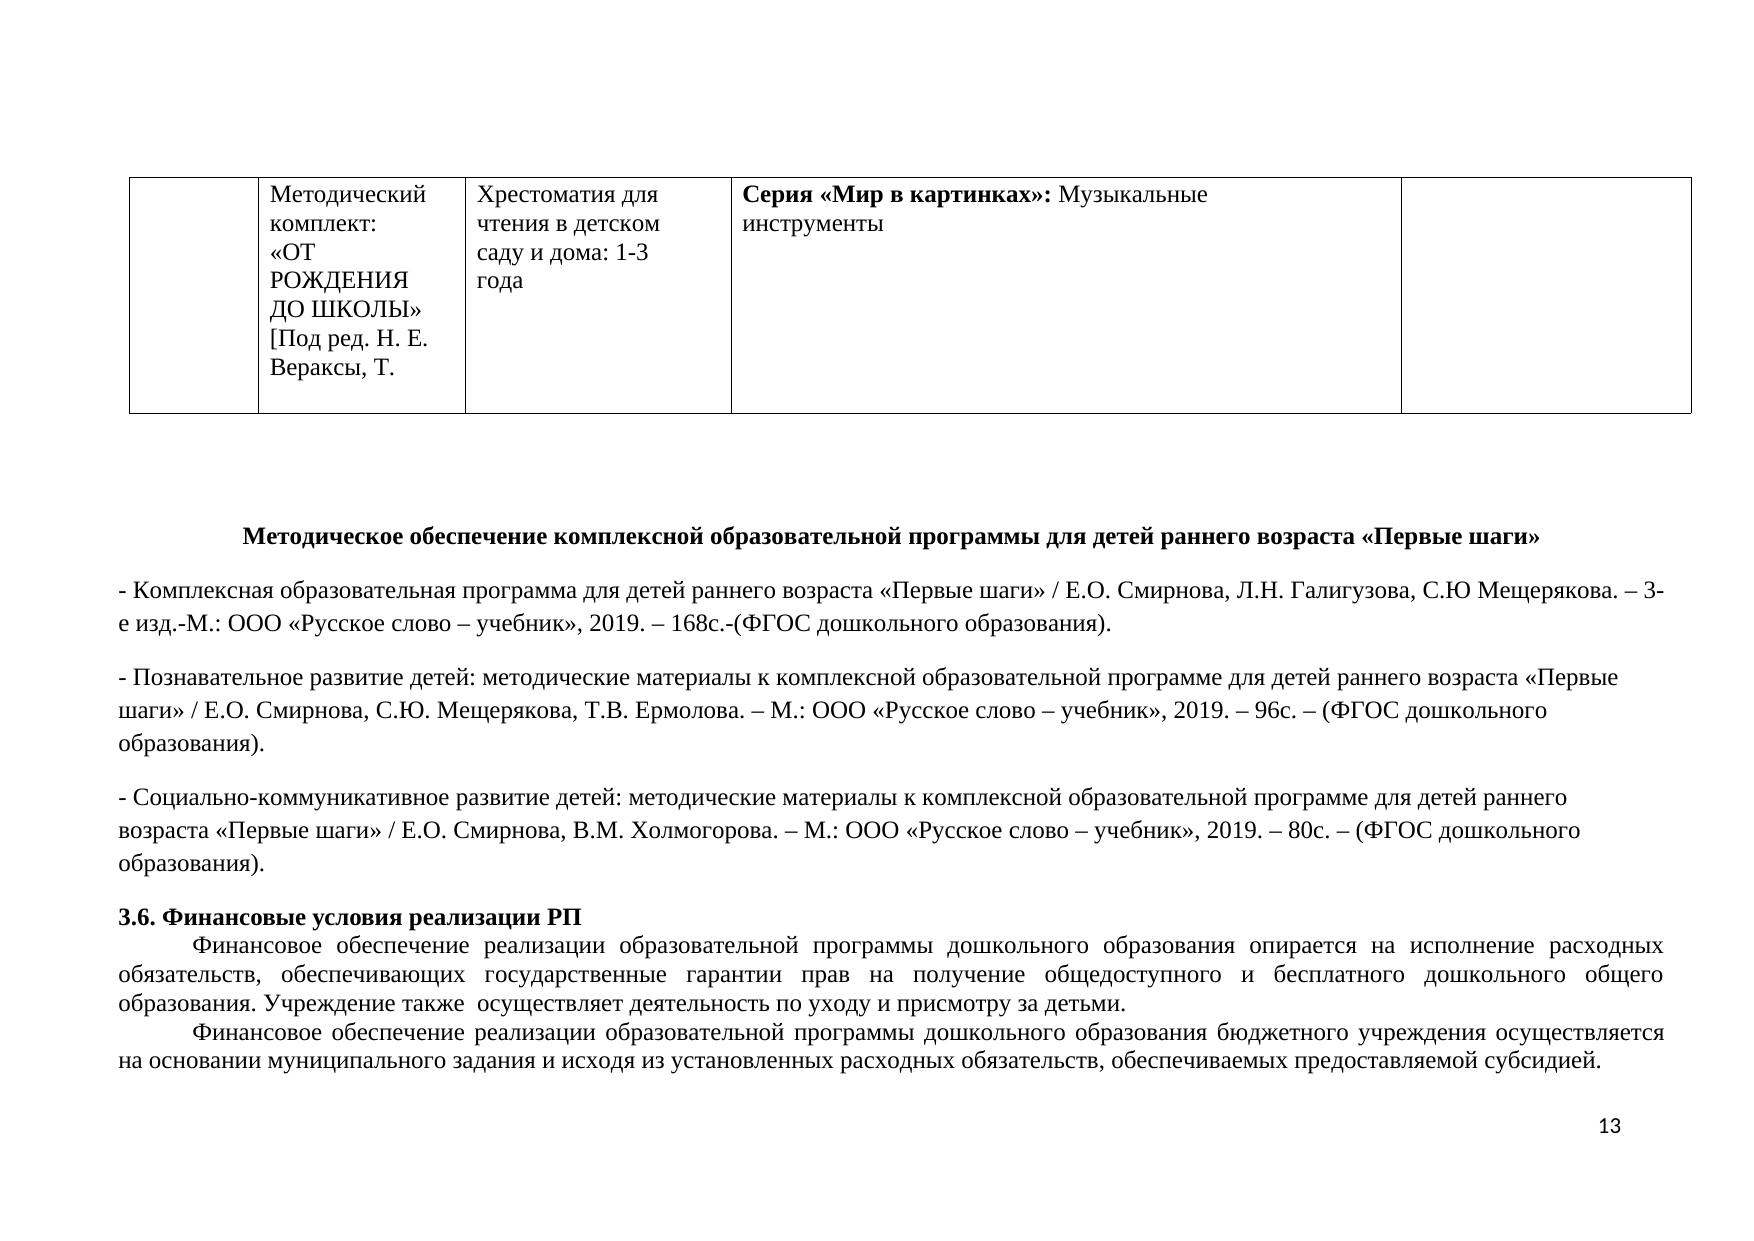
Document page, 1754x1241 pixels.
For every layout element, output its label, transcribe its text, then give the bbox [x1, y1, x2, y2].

text Финансовое обеспечение реализации образовательной программы дошкольного образования бюджетного учреждения осуществляется на основании муниципального задания и исходя из установленных расходных обязательств, обеспечиваемых предоставляемой субсидией. [118, 1017, 1665, 1074]
text Методическое обеспечение комплексной образовательной программы для детей раннего возраста «Первые шаги» [118, 521, 1665, 550]
text Финансовое обеспечение реализации образовательной программы дошкольного образования опирается на исполнение расходных обязательств, обеспечивающих государственные гарантии прав на получение общедоступного и бесплатного дошкольного общего образования. Учреждение также осуществляет деятельность по уходу и присмотру за детьми. [118, 930, 1665, 1017]
table_cell [1402, 178, 1691, 413]
table_cell Хрестоматия для чтения в детском саду и дома: 1-3 года [466, 178, 731, 413]
table_cell Методический комплект: «ОТ РОЖДЕНИЯ ДО ШКОЛЫ» [Под ред. Н. Е. Вераксы, Т. [259, 178, 465, 413]
text - Социально-коммуникативное развитие детей: методические материалы к комплексной образовательной программе для детей раннего возраста «Первые шаги» / Е.О. Смирнова, В.М. Холмогорова. – М.: ООО «Русское слово – учебник», 2019. – 80с. – (ФГОС дошкольного образования). [118, 782, 1665, 877]
text - Комплексная образовательная программа для детей раннего возраста «Первые шаги» / Е.О. Смирнова, Л.Н. Галигузова, С.Ю Мещерякова. – 3-е изд.-М.: ООО «Русское слово – учебник», 2019. – 168с.-(ФГОС дошкольного образования). [118, 575, 1665, 637]
text 3.6. Финансовые условия реализации РП [118, 902, 1665, 930]
table_cell Серия «Мир в картинках»: Музыкальные инструменты [732, 178, 1401, 413]
text - Познавательное развитие детей: методические материалы к комплексной образовательной программе для детей раннего возраста «Первые шаги» / Е.О. Смирнова, С.Ю. Мещерякова, Т.В. Ермолова. – М.: ООО «Русское слово – учебник», 2019. – 96с. – (ФГОС дошкольного образования). [118, 662, 1665, 757]
